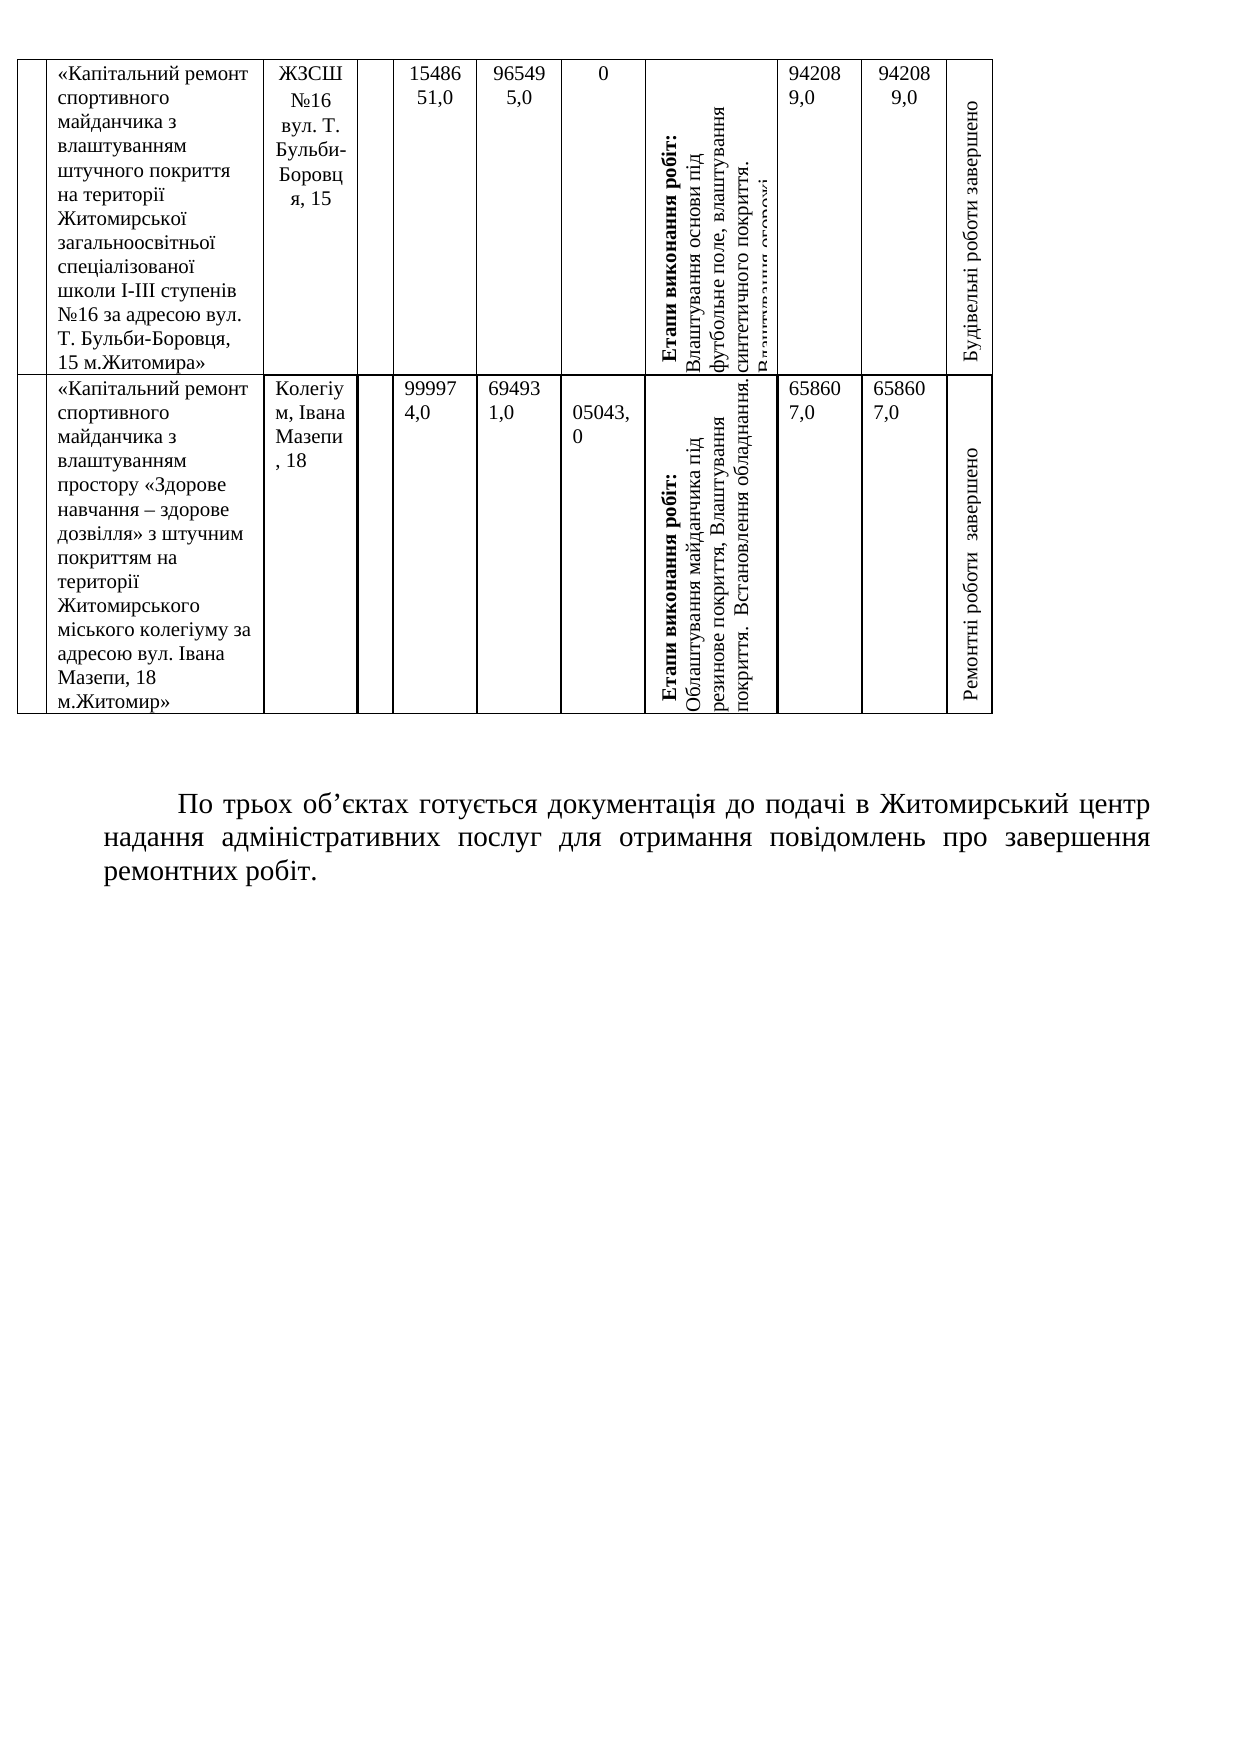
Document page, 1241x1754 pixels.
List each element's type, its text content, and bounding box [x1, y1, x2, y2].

table_cell 1548651,0 [394, 60, 476, 374]
table_cell [18, 60, 46, 374]
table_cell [947, 60, 992, 374]
table_cell Ремонтні роботи завершено [948, 376, 991, 713]
table_cell 0 [562, 60, 645, 374]
table_cell Колегіум, Івана Мазепи, 18 [265, 376, 356, 713]
table_cell 658607,0 [863, 376, 946, 713]
table_cell 965495,0 [477, 60, 561, 374]
table_cell 694931,0 [478, 376, 560, 713]
table_cell [18, 375, 46, 713]
table_cell 942089,0 [862, 60, 946, 374]
table_cell Етапи виконання робіт: Влаштування основи під футбольне поле, влаштування синтетичного покриття. Влаштування огорожі. Встановлення обладнання. [646, 60, 777, 374]
text По трьох об’єктах готується документація до подачі в Житомирський центр надання адміністративних послуг для отримання повідомлень про завершення ремонтних робіт. [103, 786, 1152, 887]
table_cell 658607,0 [779, 376, 861, 713]
table_cell ЖЗСШ №16 вул. Т. Бульби-Боровця, 15 [264, 60, 357, 374]
table_cell 942089,0 [778, 60, 861, 374]
table_cell [359, 376, 392, 713]
table_cell [358, 60, 393, 374]
table_cell «Капітальний ремонт спортивного майданчика з влаштуванням штучного покриття на території Житомирської загальноосвітньої спеціалізованої школи І-ІІІ ступенів №16 за адресою вул. Т. Бульби-Боровця, 15 м.Житомира» [47, 60, 263, 374]
table_cell 05043,0 [562, 376, 644, 713]
table_cell 999974,0 [394, 376, 476, 713]
table_cell Етапи виконання робіт: Облаштування майданчика під резинове покриття, Влаштування покриття. Встановлення обладнання. [646, 376, 776, 713]
table_cell «Капітальний ремонт спортивного майданчика з влаштуванням простору «Здорове навчання – здорове дозвілля» з штучним покриттям на території Житомирського міського колегіуму за адресою вул. Івана Мазепи, 18 м.Житомир» [47, 375, 263, 713]
